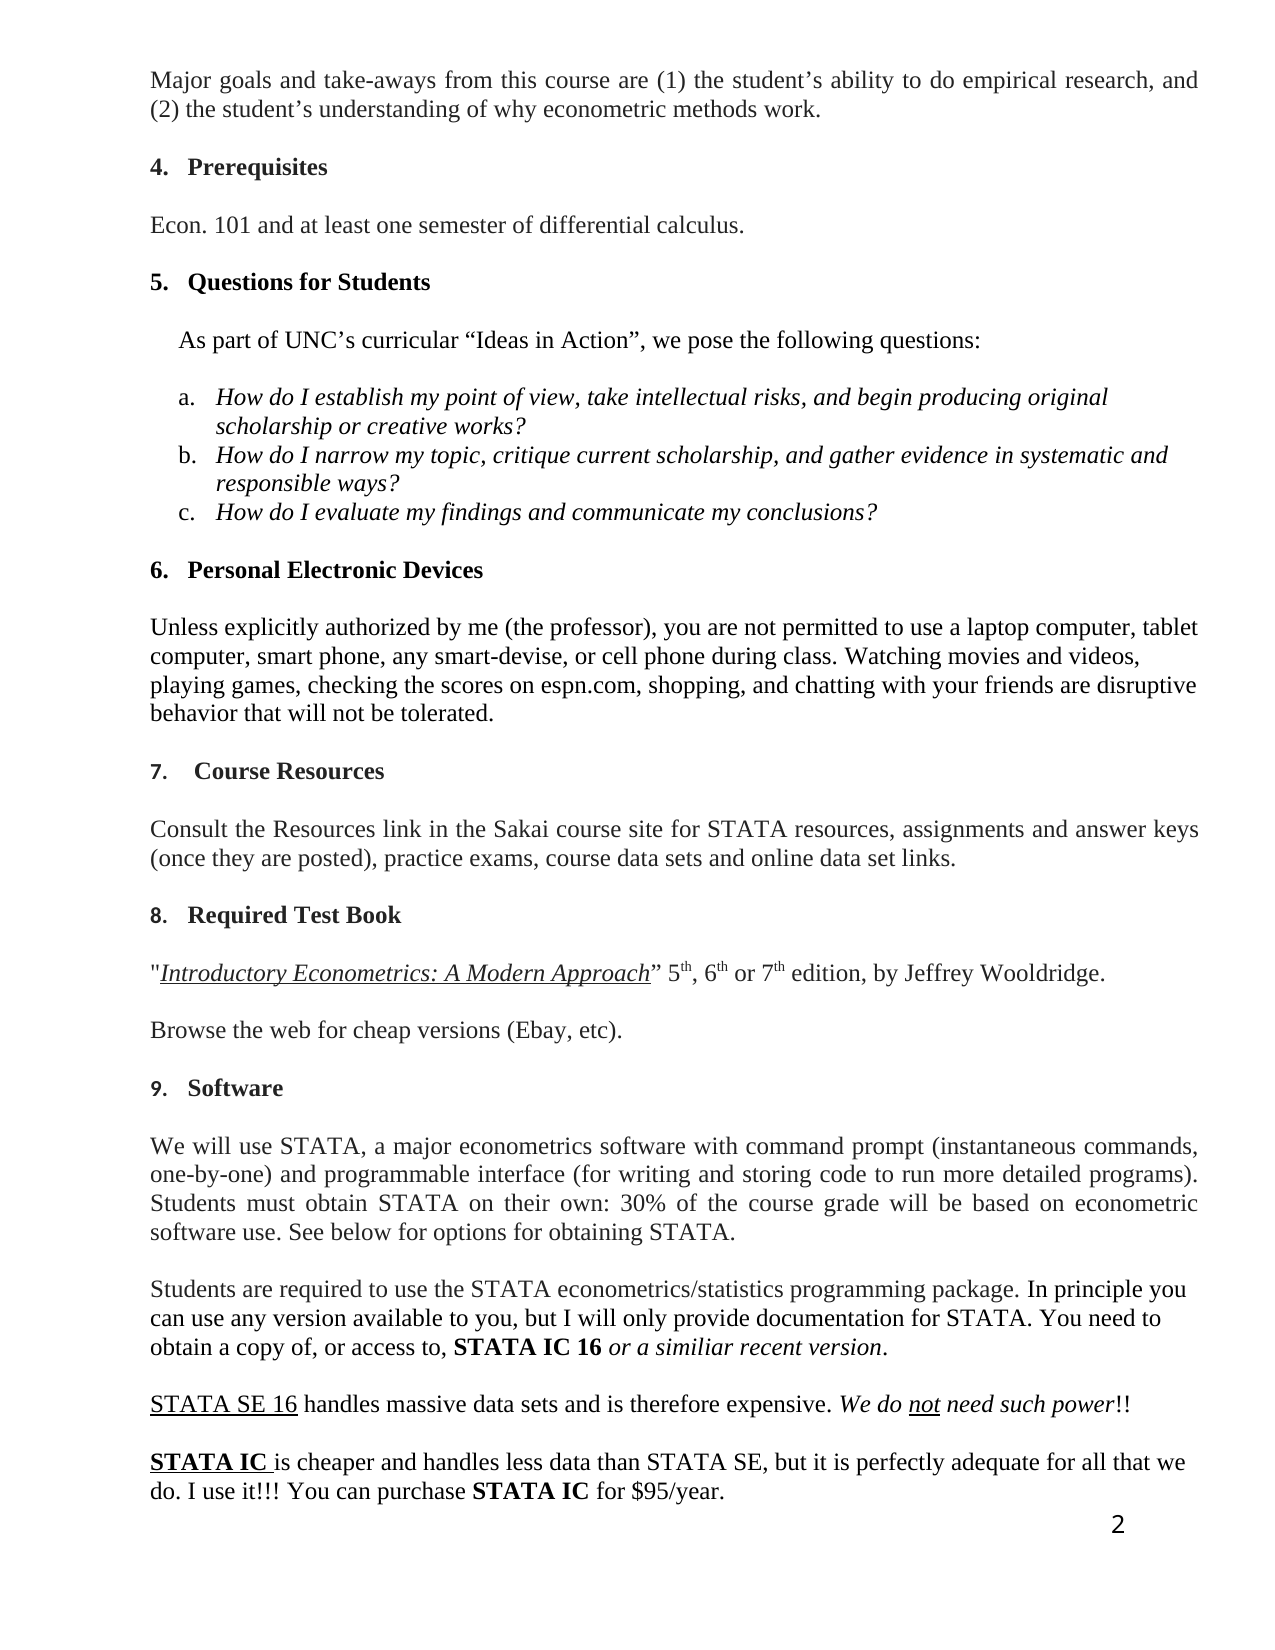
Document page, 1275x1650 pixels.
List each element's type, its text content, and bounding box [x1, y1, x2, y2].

text Students are required to use the STATA econometrics/statistics programming package. In principle you can use any version available to you, but I will only provide documentation for STATA. You need to obtain a copy of, or access to, STATA IC 16 or a similiar recent version. [150, 1274, 1200, 1361]
text Major goals and take-aways from this course are (1) the student’s ability to do empirical research, and (2) the student’s understanding of why econometric methods work. [150, 66, 1200, 123]
list Course Resources [150, 756, 1200, 785]
list How do I narrow my topic, critique current scholarship, and gather evidence in systematic and responsible ways? [178, 440, 1200, 497]
text STATA SE 16 handles massive data sets and is therefore expensive. We do not need such power!! [150, 1389, 1200, 1418]
list Software [150, 1073, 1200, 1102]
text Econ. 101 and at least one semester of differential calculus. [150, 210, 1200, 238]
list Required Test Book [150, 900, 1200, 929]
list As part of UNC’s curricular “Ideas in Action”, we pose the following questions: [178, 325, 1200, 353]
text Unless explicitly authorized by me (the professor), you are not permitted to use a laptop computer, tablet computer, smart phone, any smart-devise, or cell phone during class. Watching movies and videos, playing games, checking the scores on espn.com, shopping, and chatting with your friends are disruptive behavior that will not be tolerated. [150, 612, 1200, 727]
list Prerequisites [150, 152, 1200, 181]
list Questions for Students [150, 267, 1200, 296]
text STATA IC is cheaper and handles less data than STATA SE, but it is perfectly adequate for all that we do. I use it!!! You can purchase STATA IC for $95/year. [150, 1447, 1200, 1504]
list How do I establish my point of view, take intellectual risks, and begin producing original scholarship or creative works? [178, 382, 1200, 440]
text Consult the Resources link in the Sakai course site for STATA resources, assignments and answer keys (once they are posted), practice exams, course data sets and online data set links. [150, 814, 1200, 871]
list How do I evaluate my findings and communicate my conclusions? [178, 497, 1200, 526]
text "Introductory Econometrics: A Modern Approach” 5th, 6th or 7th edition, by Jeffrey Wooldridge. [150, 958, 1200, 987]
text Browse the web for cheap versions (Ebay, etc). [150, 1015, 1200, 1044]
text We will use STATA, a major econometrics software with command prompt (instantaneous commands, one-by-one) and programmable interface (for writing and storing code to run more detailed programs). Students must obtain STATA on their own: 30% of the course grade will be based on econometric software use. See below for options for obtaining STATA. [150, 1131, 1200, 1246]
list Personal Electronic Devices [150, 555, 1200, 583]
